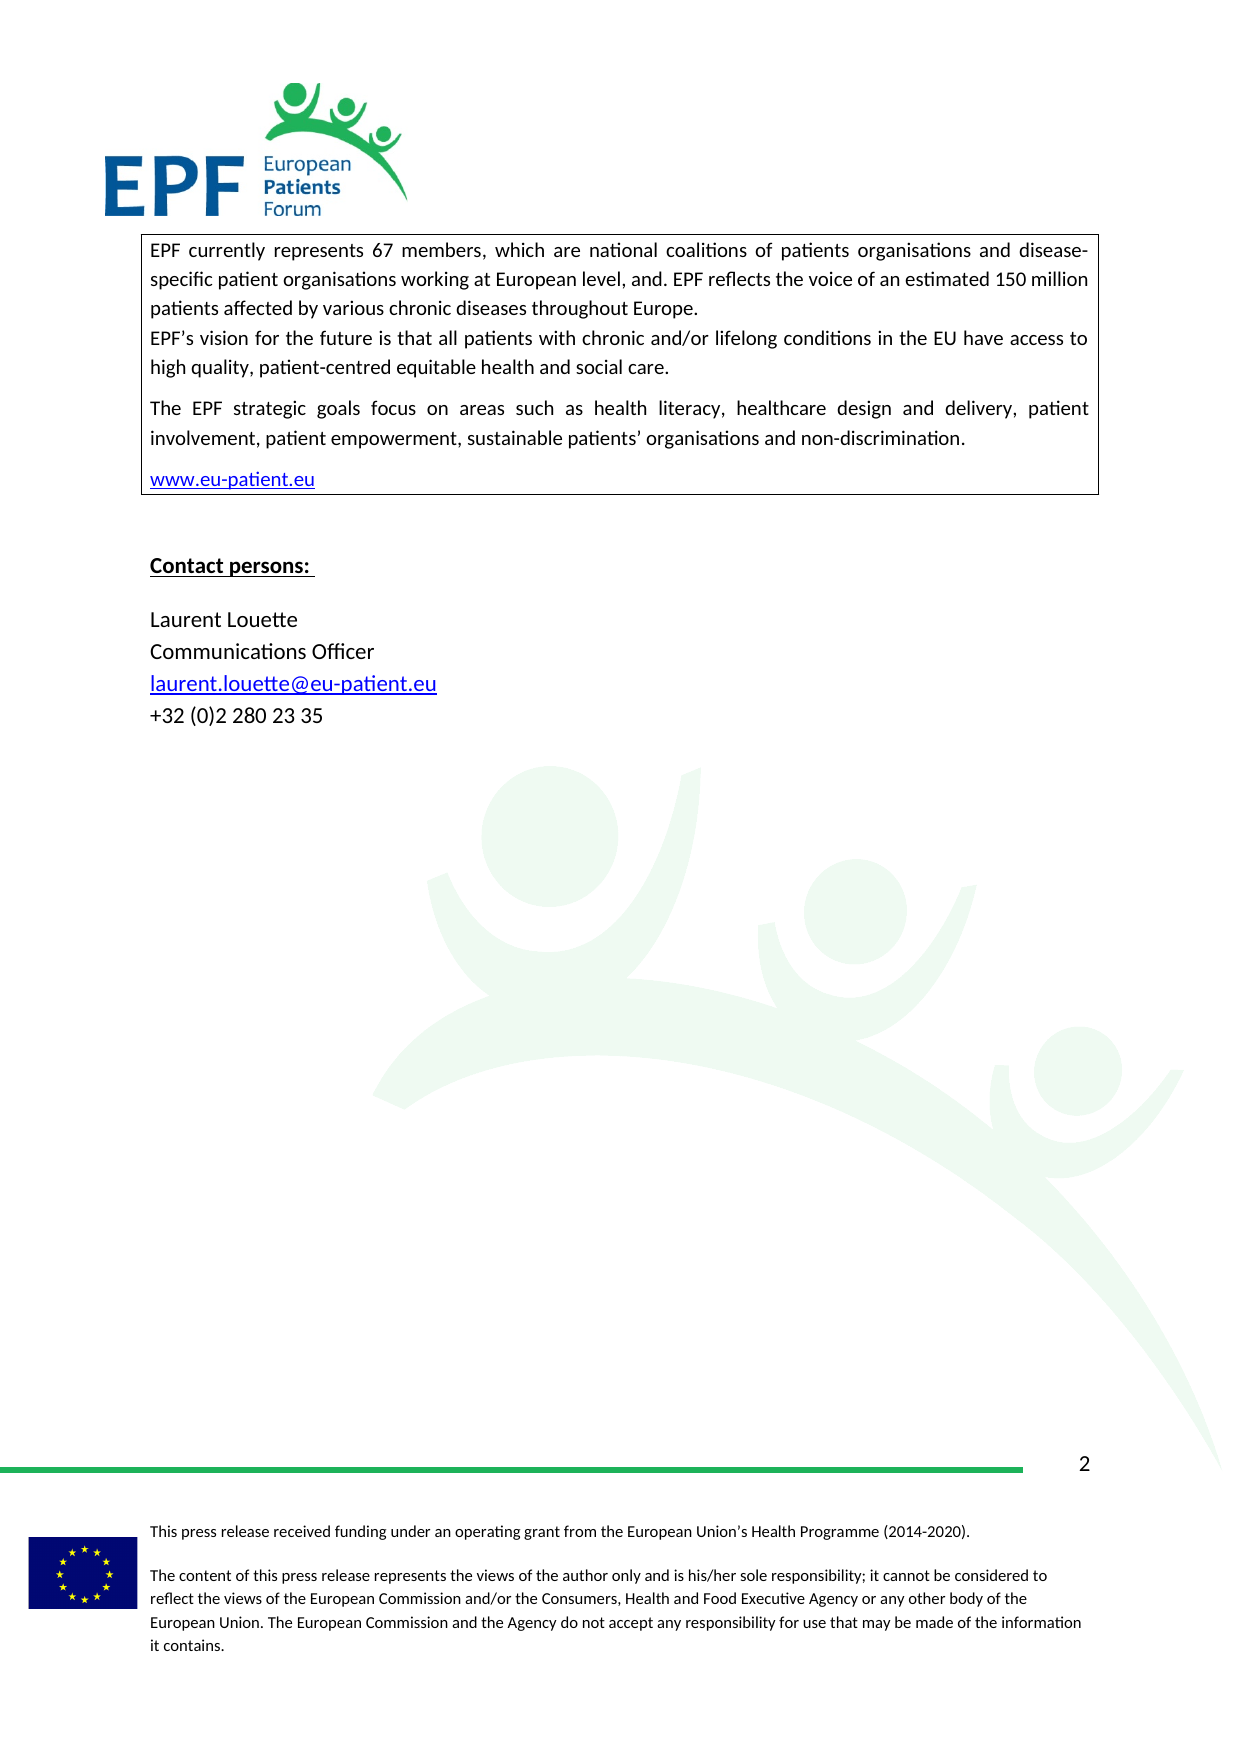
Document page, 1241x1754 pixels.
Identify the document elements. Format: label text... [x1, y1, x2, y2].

text EPF currently represents 67 members, which are national coalitions of patients organisations and disease-specific patient organisations working at European level, and. EPF reflects the voice of an estimated 150 million patients affected by various chronic diseases throughout Europe. [142, 235, 1098, 321]
picture [105, 83, 408, 216]
text Contact persons: [150, 552, 1090, 580]
text The EPF strategic goals focus on areas such as health literacy, healthcare design and delivery, patient involvement, patient empowerment, sustainable patients’ organisations and non-discrimination. [142, 392, 1098, 450]
picture [28, 1537, 138, 1609]
picture [372, 766, 1223, 1472]
text Laurent Louette Communications Officer laurent.louette@eu-patient.eu +32 (0)2 280 23 35 [150, 605, 1090, 729]
text EPF’s vision for the future is that all patients with chronic and/or lifelong conditions in the EU have access to high quality, patient-centred equitable health and social care. [142, 322, 1098, 379]
text www.eu-patient.eu [142, 463, 1098, 494]
